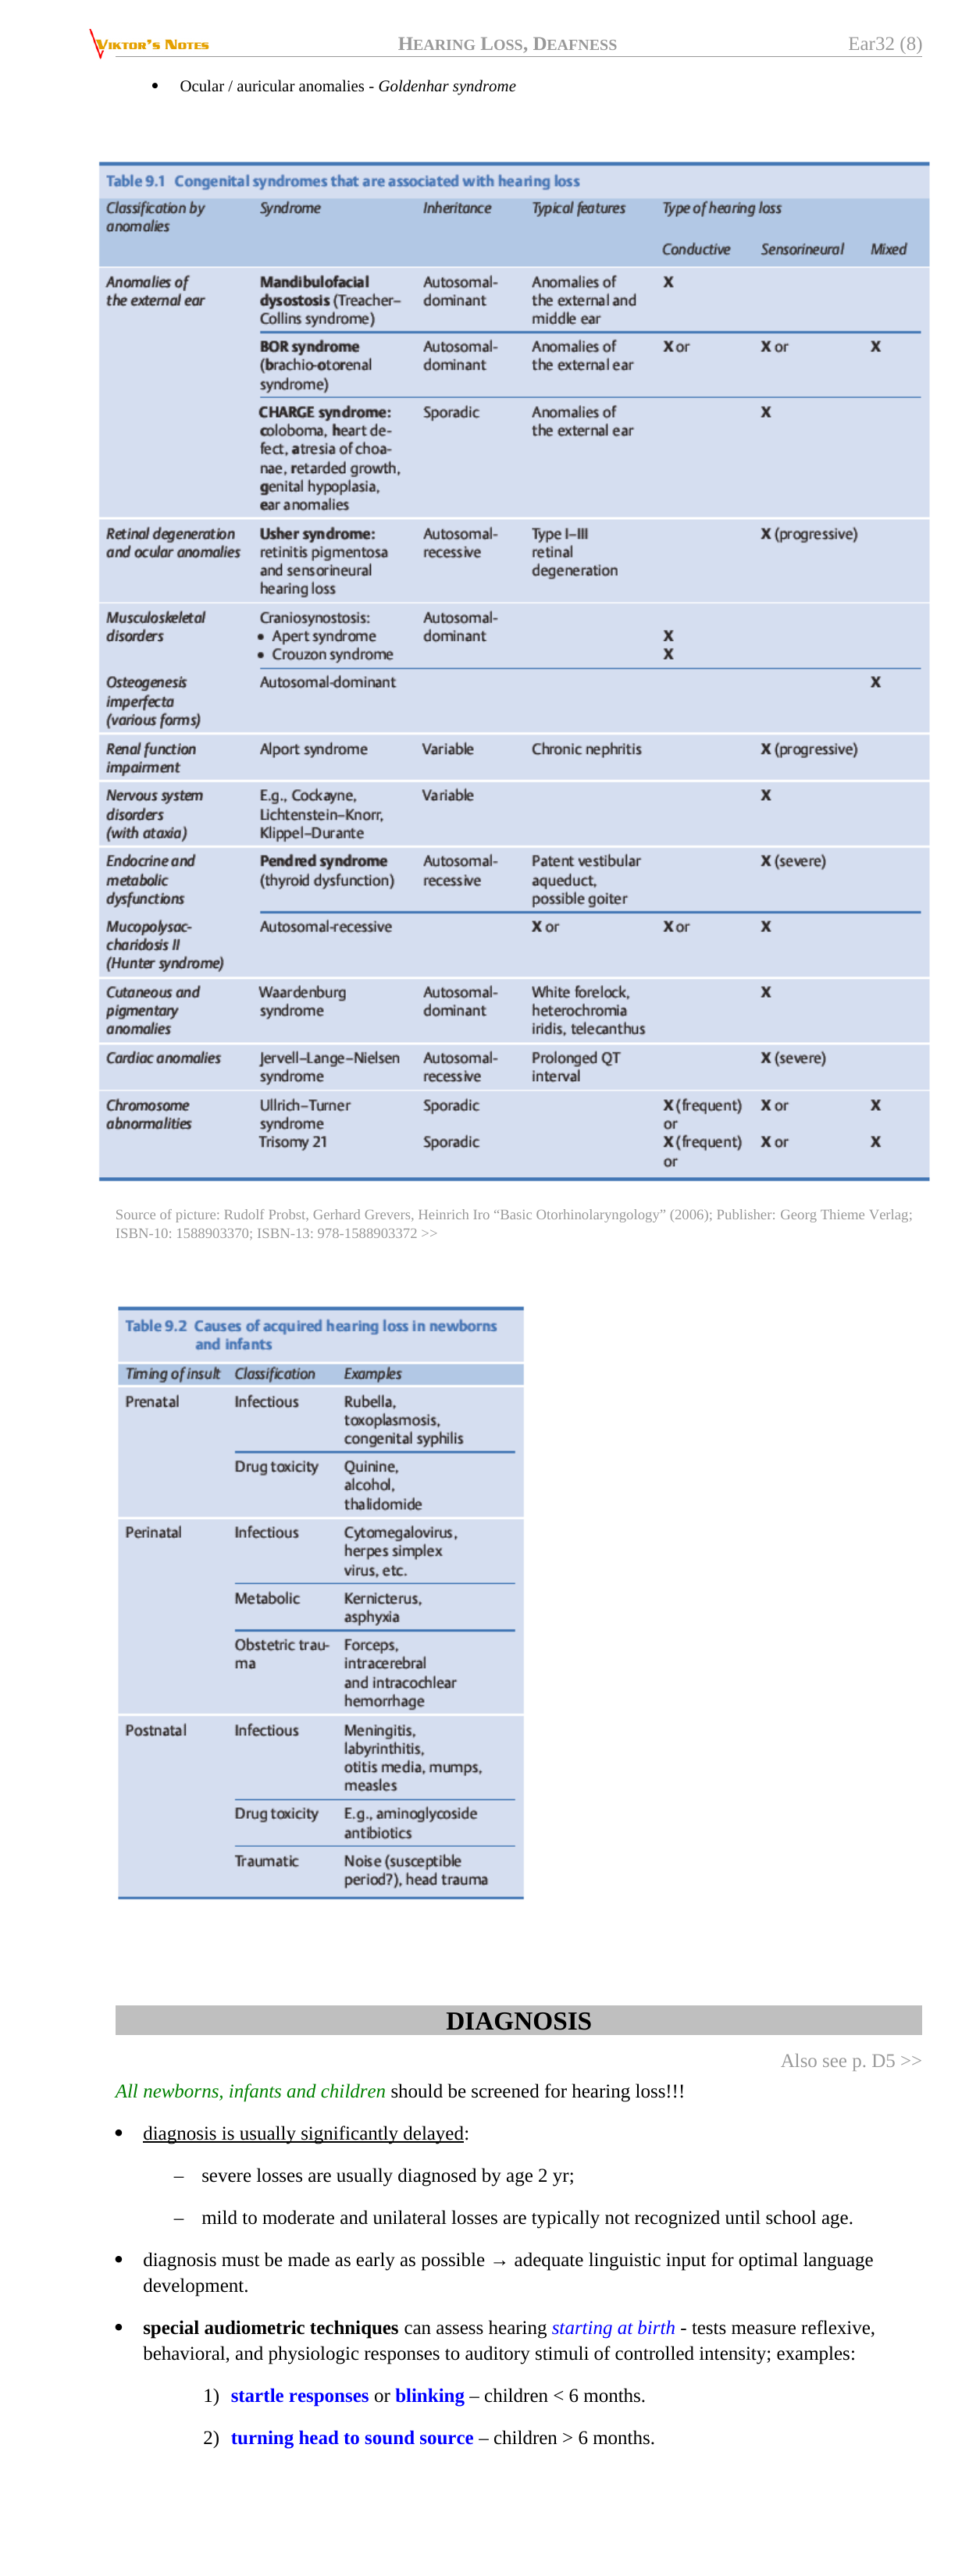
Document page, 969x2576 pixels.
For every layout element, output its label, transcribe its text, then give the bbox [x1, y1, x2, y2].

text Diagnosis [116, 2005, 922, 2035]
text Source of picture: Rudolf Probst, Gerhard Grevers, Heinrich Iro “Basic Otorhinolaryngology” (2006); Publisher: Georg Thieme Verlag; ISBN-10: 1588903370; ISBN-13: 978-1588903372 >> [116, 1205, 922, 1242]
list special audiometric techniques can assess hearing starting at birth - tests measure reflexive, behavioral, and physiologic responses to auditory stimuli of controlled intensity; examples: [116, 2316, 922, 2364]
list Ocular / auricular anomalies - Goldenhar syndrome [152, 76, 922, 95]
list diagnosis must be made as early as possible → adequate linguistic input for optimal language development. [116, 2248, 922, 2297]
text Also see p. D5 >> [116, 2049, 922, 2072]
picture [87, 29, 210, 61]
list turning head to sound source – children > 6 months. [203, 2426, 922, 2448]
list diagnosis is usually significantly delayed: [116, 2122, 922, 2144]
text All newborns, infants and children should be screened for hearing loss!!! [116, 2080, 922, 2102]
list mild to moderate and unilateral losses are typically not recognized until school age. [174, 2206, 922, 2229]
list startle responses or blinking – children < 6 months. [203, 2384, 922, 2406]
list severe losses are usually diagnosed by age 2 yr; [174, 2164, 922, 2186]
